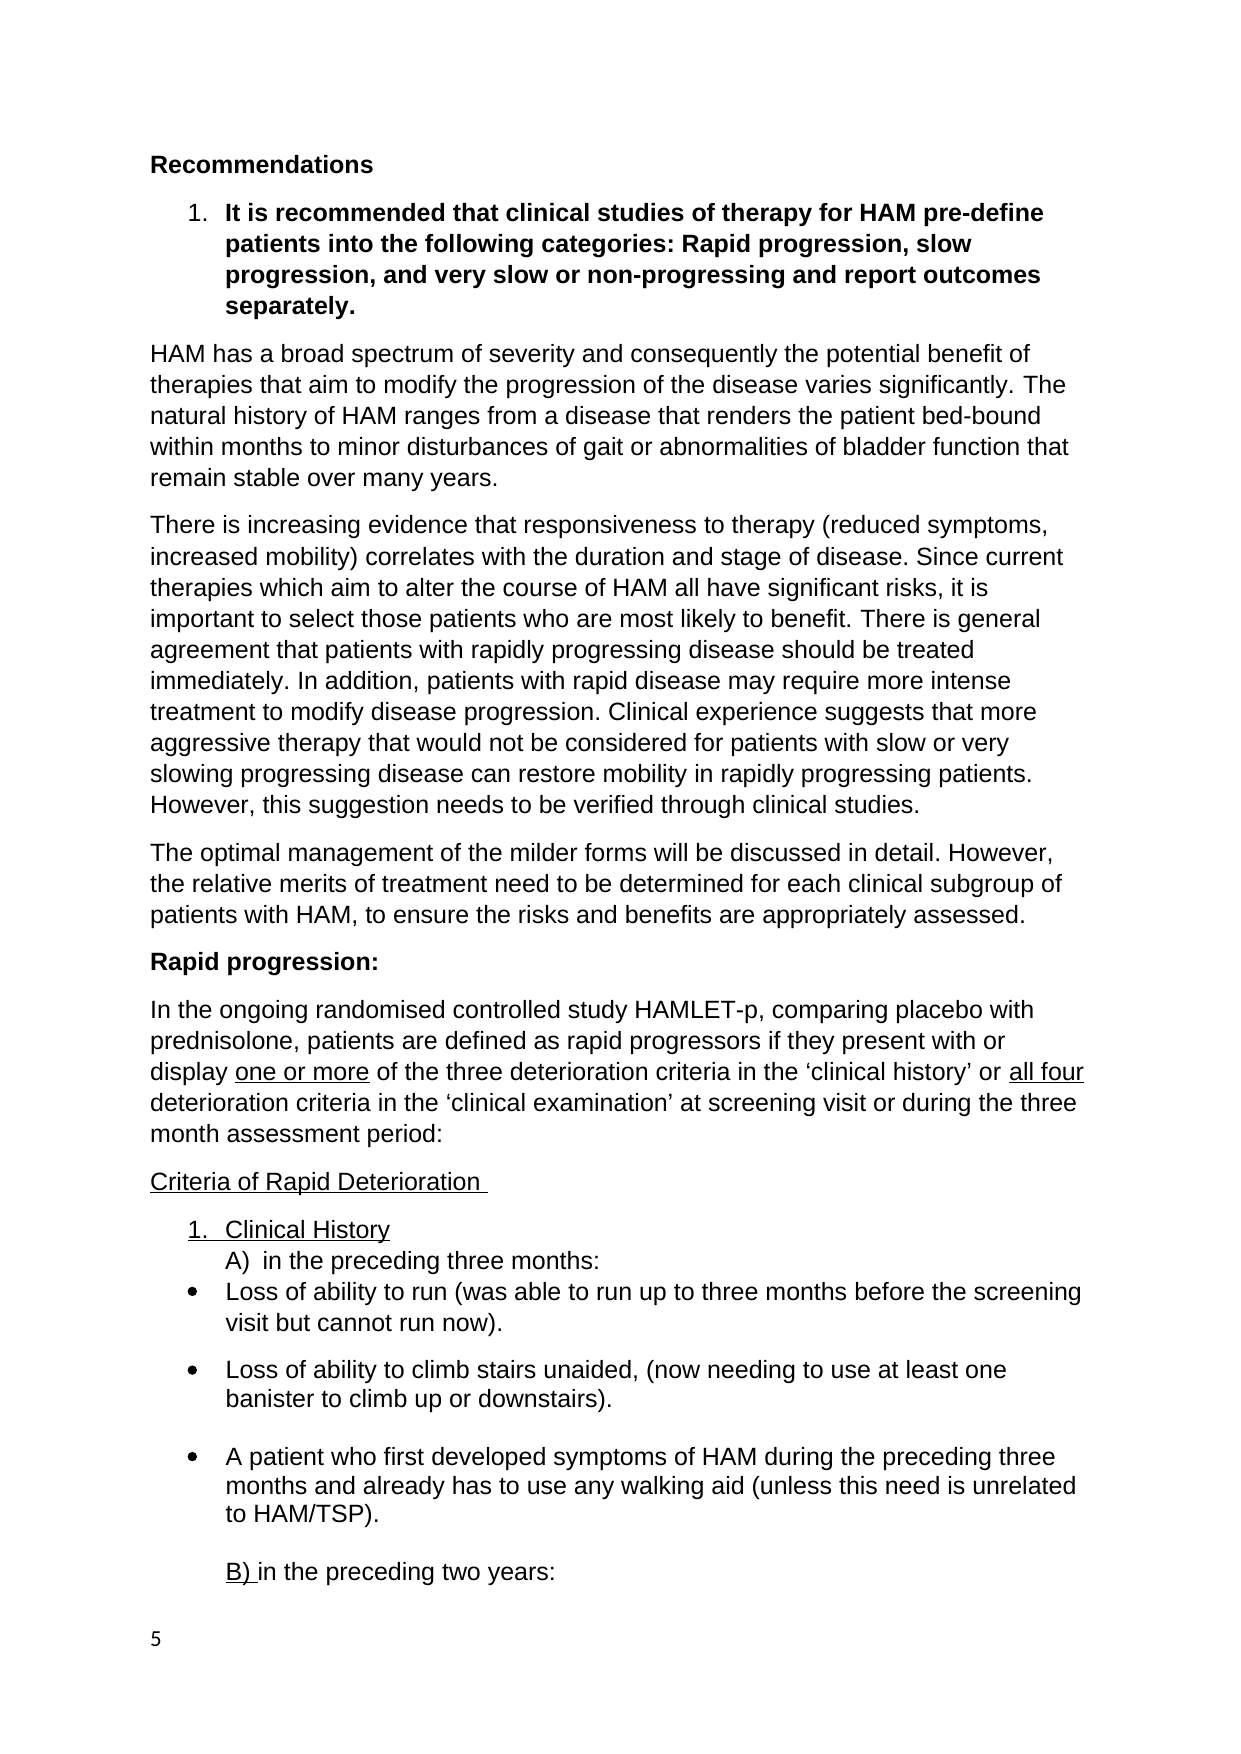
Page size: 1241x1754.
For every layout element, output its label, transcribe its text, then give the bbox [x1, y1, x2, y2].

list A patient who first developed symptoms of HAM during the preceding three months and already has to use any walking aid (unless this need is unrelated to HAM/TSP). [188, 1442, 1090, 1528]
text In the ongoing randomised controlled study HAMLET-p, comparing placebo with prednisolone, patients are defined as rapid progressors if they present with or display one or more of the three deterioration criteria in the ‘clinical history’ or all four deterioration criteria in the ‘clinical examination’ at screening visit or during the three month assessment period: [150, 995, 1090, 1148]
text Rapid progression: [150, 947, 1090, 976]
list It is recommended that clinical studies of therapy for HAM pre-define patients into the following categories: Rapid progression, slow progression, and very slow or non-progressing and report outcomes separately. [187, 198, 1090, 319]
text HAM has a broad spectrum of severity and consequently the potential benefit of therapies that aim to modify the progression of the disease varies significantly. The natural history of HAM ranges from a disease that renders the patient bed-bound within months to minor disturbances of gait or abnormalities of bladder function that remain stable over many years. [150, 338, 1090, 491]
list Loss of ability to run (was able to run up to three months before the screening visit but cannot run now). [188, 1277, 1090, 1337]
list Clinical History [187, 1214, 1090, 1243]
text B) in the preceding two years: [225, 1557, 1090, 1586]
text Criteria of Rapid Deterioration [150, 1167, 1090, 1196]
text Recommendations [150, 150, 1090, 179]
list in the preceding three months: [225, 1246, 1090, 1274]
text There is increasing evidence that responsiveness to therapy (reduced symptoms, increased mobility) correlates with the duration and stage of disease. Since current therapies which aim to alter the course of HAM all have significant risks, it is important to select those patients who are most likely to benefit. There is general agreement that patients with rapidly progressing disease should be treated immediately. In addition, patients with rapid disease may require more intense treatment to modify disease progression. Clinical experience suggests that more aggressive therapy that would not be considered for patients with slow or very slowing progressing disease can restore mobility in rapidly progressing patients. However, this suggestion needs to be verified through clinical studies. [150, 510, 1090, 818]
text The optimal management of the milder forms will be discussed in detail. However, the relative merits of treatment need to be determined for each clinical subgroup of patients with HAM, to ensure the risks and benefits are appropriately assessed. [150, 837, 1090, 928]
list Loss of ability to climb stairs unaided, (now needing to use at least one banister to climb up or downstairs). [188, 1356, 1090, 1413]
